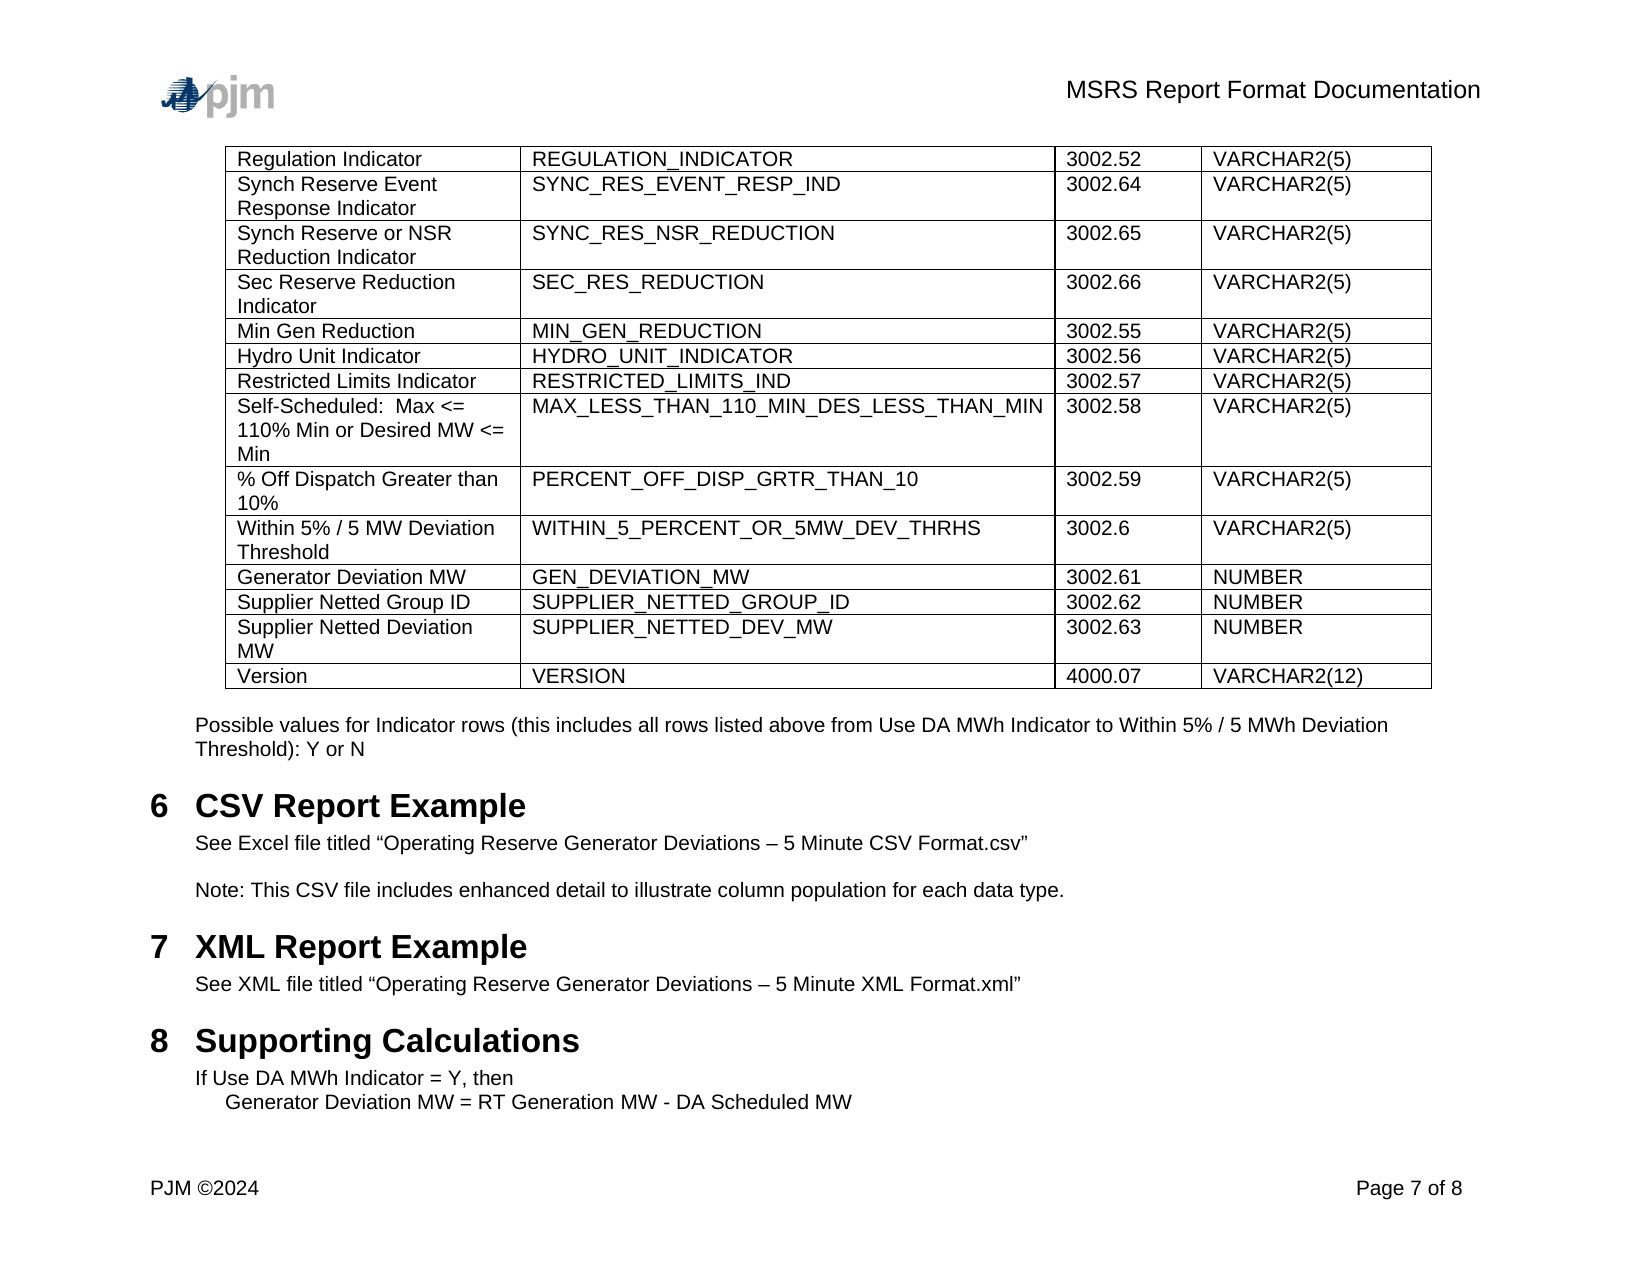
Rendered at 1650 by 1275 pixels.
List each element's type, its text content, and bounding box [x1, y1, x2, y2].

table_cell VARCHAR2(5) [1202, 467, 1431, 515]
text See XML file titled “Operating Reserve Generator Deviations – 5 Minute XML Format.xml” [195, 972, 1500, 996]
table_cell 3002.63 [1056, 615, 1201, 663]
table_cell 3002.65 [1056, 221, 1201, 269]
table_cell RESTRICTED_LIMITS_IND [521, 369, 1054, 393]
table_cell 3002.61 [1056, 565, 1201, 589]
table_cell HYDRO_UNIT_INDICATOR [521, 344, 1054, 368]
table_cell Supplier Netted Deviation MW [226, 615, 520, 663]
text Possible values for Indicator rows (this includes all rows listed above from Use DA MWh Indicator to Within 5% / 5 MWh Deviation Threshold): Y or N [195, 713, 1500, 761]
table_cell MAX_LESS_THAN_110_MIN_DES_LESS_THAN_MIN [521, 394, 1054, 466]
subtitle Supporting Calculations [150, 1021, 1500, 1059]
table_cell Min Gen Reduction [226, 319, 520, 343]
table_cell 4000.07 [1056, 664, 1201, 688]
table_cell VARCHAR2(5) [1202, 147, 1431, 171]
table_cell MIN_GEN_REDUCTION [521, 319, 1054, 343]
table_cell Synch Reserve or NSR Reduction Indicator [226, 221, 520, 269]
table_cell NUMBER [1202, 590, 1431, 614]
table_cell Synch Reserve Event Response Indicator [226, 172, 520, 220]
table_cell VARCHAR2(5) [1202, 319, 1431, 343]
table_cell WITHIN_5_PERCENT_OR_5MW_DEV_THRHS [521, 516, 1054, 564]
table_cell SYNC_RES_EVENT_RESP_IND [521, 172, 1054, 220]
table_cell Within 5% / 5 MW Deviation Threshold [226, 516, 520, 564]
text Note: This CSV file includes enhanced detail to illustrate column population for each data type. [195, 878, 1500, 902]
table_cell Hydro Unit Indicator [226, 344, 520, 368]
table_cell 3002.6 [1056, 516, 1201, 564]
table_cell VARCHAR2(12) [1202, 664, 1431, 688]
table_cell REGULATION_INDICATOR [521, 147, 1054, 171]
table_cell VARCHAR2(5) [1202, 369, 1431, 393]
table_cell NUMBER [1202, 565, 1431, 589]
table_cell 3002.59 [1056, 467, 1201, 515]
table_cell NUMBER [1202, 615, 1431, 663]
table_cell SUPPLIER_NETTED_GROUP_ID [521, 590, 1054, 614]
table_cell Regulation Indicator [226, 147, 520, 171]
table_cell 3002.57 [1056, 369, 1201, 393]
table_cell 3002.62 [1056, 590, 1201, 614]
table_cell Restricted Limits Indicator [226, 369, 520, 393]
table_cell 3002.64 [1056, 172, 1201, 220]
table_cell 3002.52 [1056, 147, 1201, 171]
table_cell VARCHAR2(5) [1202, 270, 1431, 318]
text Generator Deviation MW = RT Generation MW - DA Scheduled MW [225, 1089, 1500, 1113]
table_cell VARCHAR2(5) [1202, 172, 1431, 220]
table_cell 3002.66 [1056, 270, 1201, 318]
table_cell VERSION [521, 664, 1054, 688]
table_cell VARCHAR2(5) [1202, 516, 1431, 564]
table_cell SYNC_RES_NSR_REDUCTION [521, 221, 1054, 269]
table_cell Sec Reserve Reduction Indicator [226, 270, 520, 318]
table_cell SUPPLIER_NETTED_DEV_MW [521, 615, 1054, 663]
picture [161, 75, 274, 118]
table_cell GEN_DEVIATION_MW [521, 565, 1054, 589]
table_cell 3002.58 [1056, 394, 1201, 466]
text If Use DA MWh Indicator = Y, then [195, 1066, 1500, 1089]
table_cell VARCHAR2(5) [1202, 221, 1431, 269]
table_cell 3002.56 [1056, 344, 1201, 368]
table_cell VARCHAR2(5) [1202, 344, 1431, 368]
table_cell VARCHAR2(5) [1202, 394, 1431, 466]
subtitle CSV Report Example [150, 786, 1500, 824]
subtitle XML Report Example [150, 927, 1500, 966]
table_cell % Off Dispatch Greater than 10% [226, 467, 520, 515]
table_cell Supplier Netted Group ID [226, 590, 520, 614]
table_cell 3002.55 [1056, 319, 1201, 343]
table_cell Self-Scheduled: Max <= 110% Min or Desired MW <= Min [226, 394, 520, 466]
table_cell Generator Deviation MW [226, 565, 520, 589]
table_cell Version [226, 664, 520, 688]
table_cell PERCENT_OFF_DISP_GRTR_THAN_10 [521, 467, 1054, 515]
table_cell SEC_RES_REDUCTION [521, 270, 1054, 318]
text See Excel file titled “Operating Reserve Generator Deviations – 5 Minute CSV Format.csv” [195, 830, 1500, 854]
